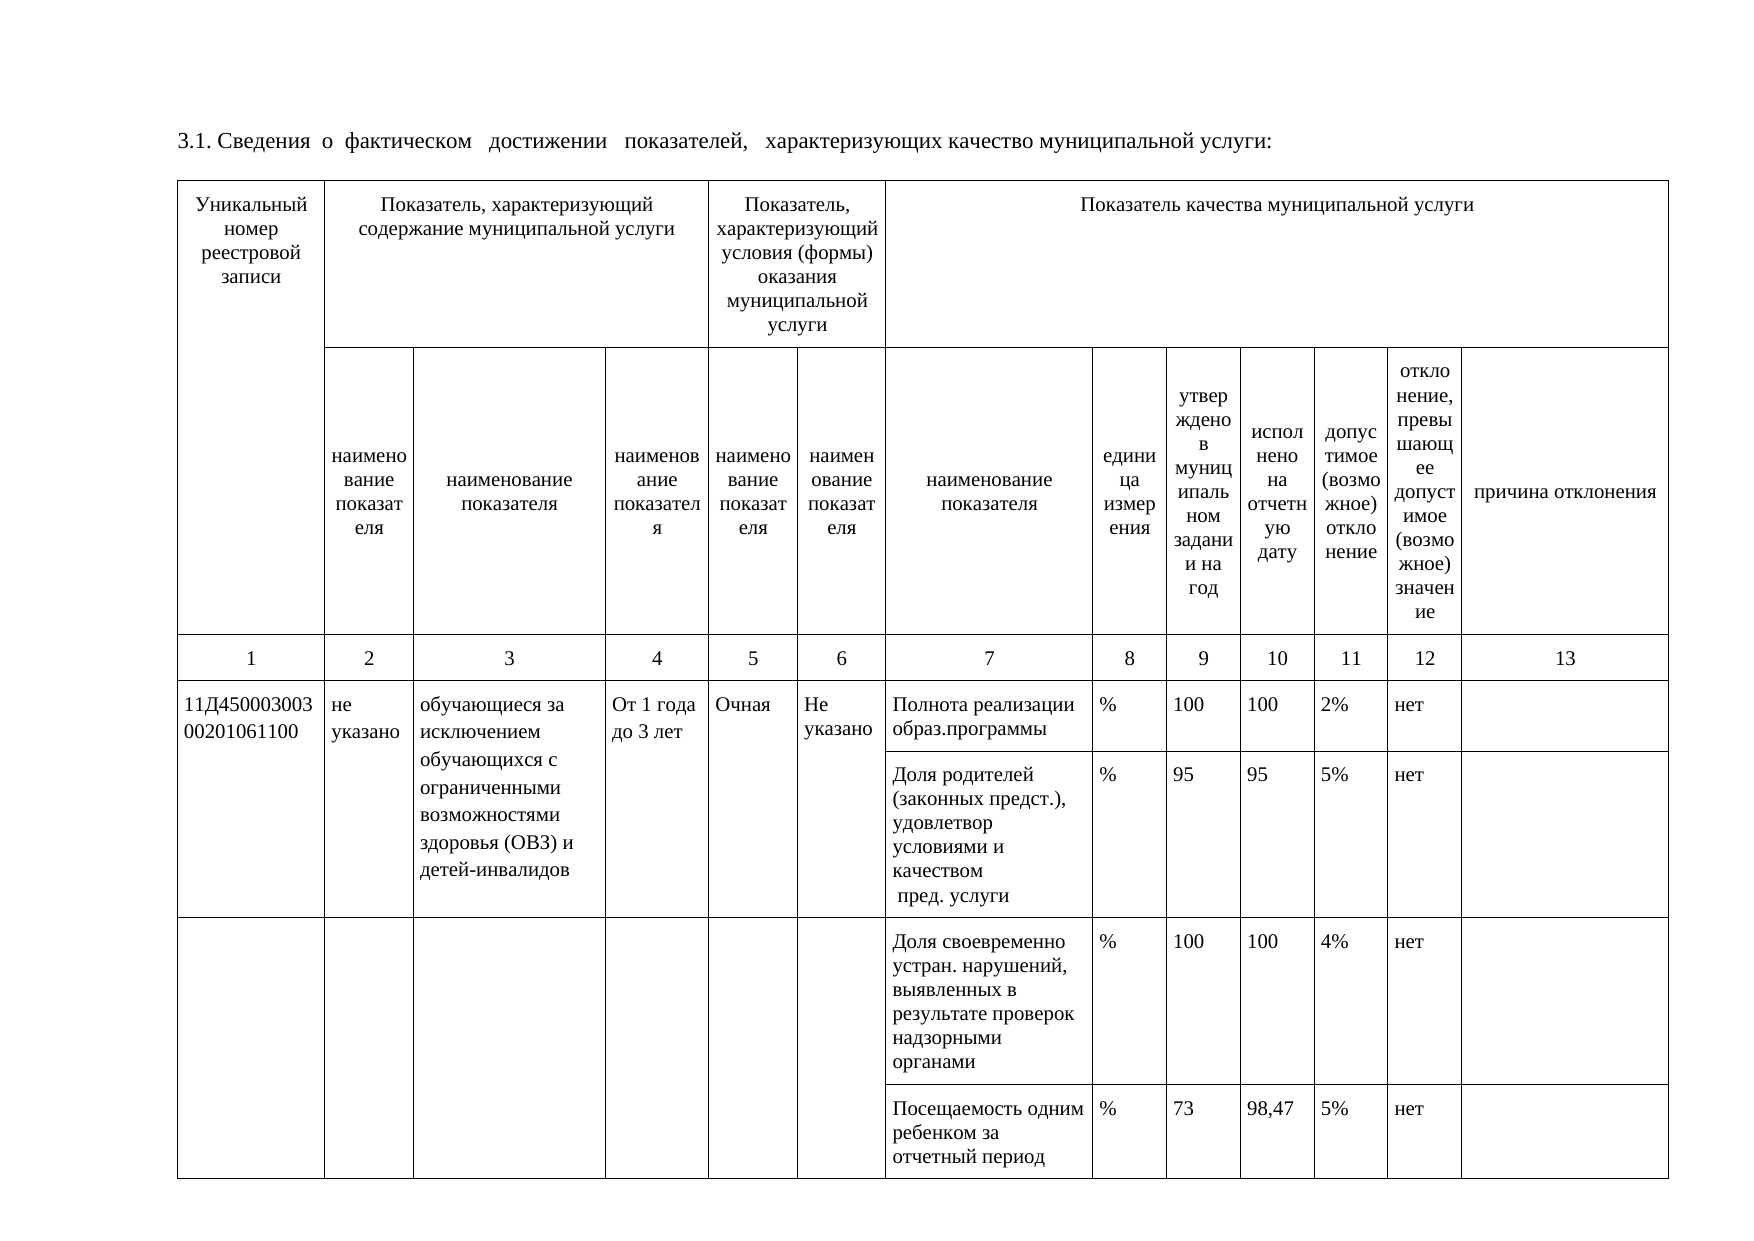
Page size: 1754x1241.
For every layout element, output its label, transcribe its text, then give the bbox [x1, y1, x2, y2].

table_cell 13 [1462, 635, 1668, 680]
table_cell 5 [709, 635, 797, 680]
table_cell % [1093, 752, 1166, 917]
table_cell [414, 918, 605, 1178]
table_cell нет [1388, 918, 1461, 1084]
table_cell [798, 918, 885, 1178]
table_cell 95 [1241, 752, 1314, 917]
table_cell [606, 918, 708, 1178]
table_cell наименование показателя [325, 348, 413, 634]
table_cell 4 [606, 635, 708, 680]
table_cell Посещаемость одним ребенком за отчетный период [886, 1085, 1092, 1178]
table_cell % [1093, 681, 1166, 751]
table_cell 12 [1388, 635, 1461, 680]
table_cell 8 [1093, 635, 1166, 680]
table_cell Доля родителей (законных предст.), удовлетвор условиями и качеством пред. услуги [886, 752, 1092, 917]
table_cell причина отклонения [1462, 348, 1668, 634]
table_cell не указано [325, 681, 413, 917]
table_cell нет [1388, 752, 1461, 917]
table_header Показатель, характеризующий условия (формы) оказания муниципальной услуги [709, 181, 885, 347]
table_cell 9 [1167, 635, 1240, 680]
table_cell наименование показателя [709, 348, 797, 634]
table_cell 2 [325, 635, 413, 680]
table_cell 5% [1315, 1085, 1387, 1178]
table_header Уникальный номер реестровой записи [178, 181, 324, 634]
table_cell [325, 918, 413, 1178]
table_cell наименование показателя [886, 348, 1092, 634]
table_header Показатель, характеризующий содержание муниципальной услуги [325, 181, 708, 347]
table_cell наименование показателя [798, 348, 885, 634]
table_cell 11 [1315, 635, 1387, 680]
table_cell [1462, 681, 1668, 751]
table_cell 3 [414, 635, 605, 680]
table_cell 98,47 [1241, 1085, 1314, 1178]
table_cell 73 [1167, 1085, 1240, 1178]
table_cell [1462, 918, 1668, 1084]
table_cell [709, 918, 797, 1178]
table_cell От 1 года до 3 лет [606, 681, 708, 917]
table_cell 10 [1241, 635, 1314, 680]
table_cell единица измерения [1093, 348, 1166, 634]
table_cell 6 [798, 635, 885, 680]
table_cell 7 [886, 635, 1092, 680]
text 3.1. Сведения о фактическом достижении показателей, характеризующих качество муниципальной услуги: [177, 127, 1695, 154]
table_cell 100 [1167, 681, 1240, 751]
table_cell Очная [709, 681, 797, 917]
table_cell нет [1388, 681, 1461, 751]
table_cell Полнота реализации образ.программы [886, 681, 1092, 751]
table_cell % [1093, 918, 1166, 1084]
table_cell 100 [1167, 918, 1240, 1084]
table_header Показатель качества муниципальной услуги [886, 181, 1668, 347]
table_cell % [1093, 1085, 1166, 1178]
table_cell нет [1388, 1085, 1461, 1178]
table_cell 4% [1315, 918, 1387, 1084]
table_cell допустимое (возможное) отклонение [1315, 348, 1387, 634]
table_cell наименование показателя [606, 348, 708, 634]
table_cell 2% [1315, 681, 1387, 751]
table_cell 95 [1167, 752, 1240, 917]
table_cell отклонение, превышающее допустимое (возможное) значение [1388, 348, 1461, 634]
table_cell 1 [178, 635, 324, 680]
table_cell Доля своевременно устран. нарушений, выявленных в результате проверок надзорными органами [886, 918, 1092, 1084]
table_cell 100 [1241, 681, 1314, 751]
table_cell [1462, 752, 1668, 917]
table_cell исполнено на отчетную дату [1241, 348, 1314, 634]
table_cell 11Д45000300300201061100 [178, 681, 324, 917]
table_cell 100 [1241, 918, 1314, 1084]
table_cell утверждено в муниципальном задании на год [1167, 348, 1240, 634]
table_cell наименование показателя [414, 348, 605, 634]
table_cell [178, 918, 324, 1178]
table_cell обучающиеся за исключением обучающихся с ограниченными возможностями здоровья (ОВЗ) и детей-инвалидов [414, 681, 605, 917]
table_cell 5% [1315, 752, 1387, 917]
table_cell Не указано [798, 681, 885, 917]
table_cell [1462, 1085, 1668, 1178]
